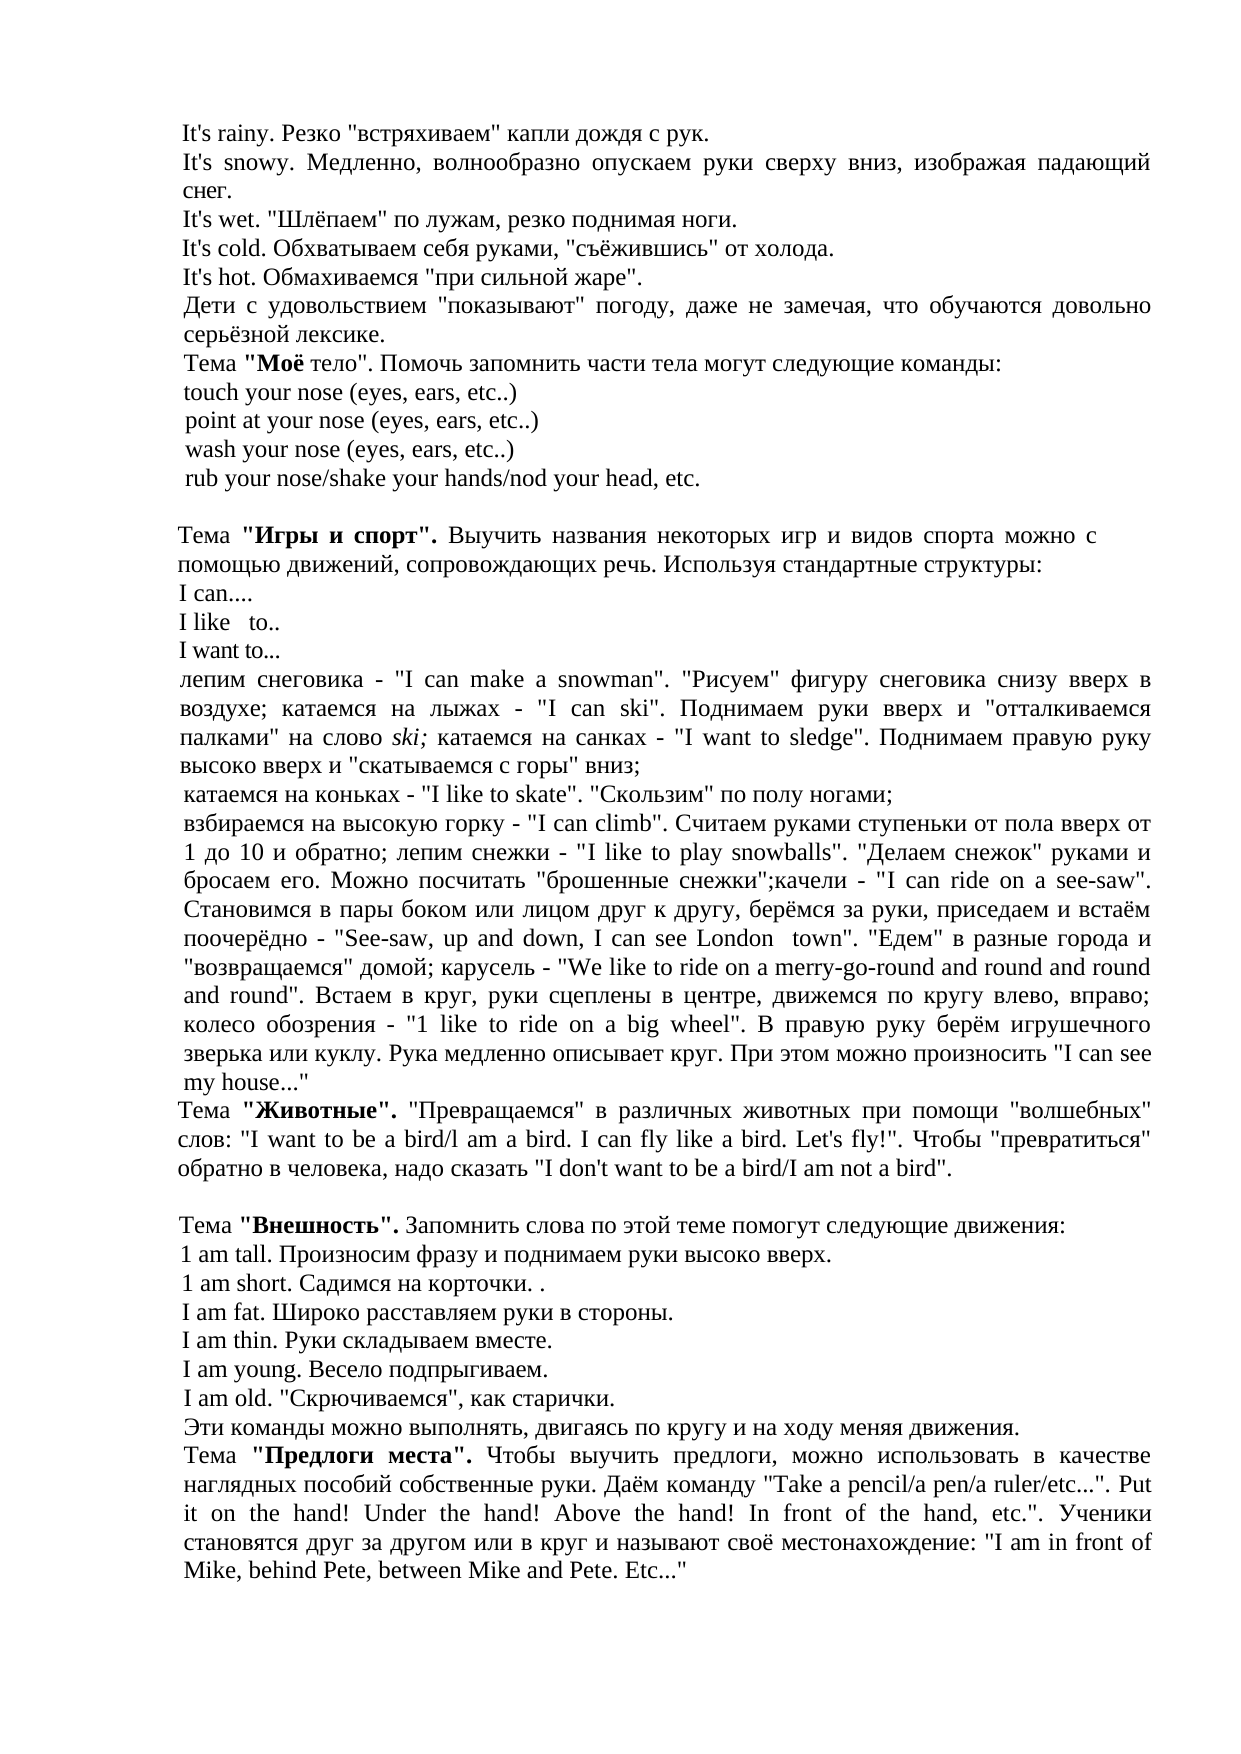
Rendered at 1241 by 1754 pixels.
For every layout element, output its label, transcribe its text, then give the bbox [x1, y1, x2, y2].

text Дети с удовольствием "показывают" погоду, даже не замечая, что обучаются довольно серьёзной лексике. [183, 291, 1152, 348]
text It's hot. Обмахиваемся "при сильной жаре". [182, 262, 1152, 291]
text 1 am tall. Произносим фразу и поднимаем руки высоко вверх. [179, 1239, 1152, 1268]
text Тема "Предлоги места". Чтобы выучить предлоги, можно использовать в качестве наглядных пособий собственные руки. Даём команду "Take a pencil/a pen/a ruler/etc...". Put it on the hand! Under the hand! Above the hand! In front of the hand, etc.". Ученики становятся друг за другом или в круг и называют своё местонахождение: "I am in front of Mike, behind Pete, between Mike and Pete. Etc..." [183, 1441, 1152, 1584]
text I want to... [179, 636, 342, 664]
text I саn.... [179, 578, 342, 607]
text взбираемся на высокую горку - "I can climb". Считаем руками ступеньки от пола вверх от 1 до 10 и обратно; лепим снежки - "I like to play snowballs". "Делаем снежок" руками и бросаем его. Можно посчитать "брошенные снежки";качели - "I can ride on a see-saw". Становимся в пары боком или лицом друг к другу, берёмся за руки, приседаем и встаём поочерёдно - "See-saw, up and down, I can see London town". "Едем" в разные города и "возвращаемся" домой; карусель - "We like to ride on a merry-go-round and round and round and round". Встаем в круг, руки сцеплены в центре, движемся по кругу влево, вправо; колесо обозрения - "1 like to ride on a big wheel". В правую руку берём игрушечного зверька или куклу. Рука медленно описывает круг. При этом можно произносить "I саn see my house..." [183, 808, 1152, 1096]
text It's wet. "Шлёпаем" по лужам, резко поднимая ноги. [182, 204, 1152, 233]
text It's cold. Обхватываем себя руками, "съёжившись" от холода. [182, 233, 1152, 262]
text touch your nose (eyes, ears, etc..) [183, 377, 1152, 406]
text wash your nose (eyes, ears, etc..) [185, 434, 1152, 463]
text rub your nose/shake your hands/nod your head, etc. [185, 463, 1152, 492]
text Эти команды можно выполнять, двигаясь по кругу и на ходу меняя движения. [183, 1412, 1152, 1441]
text Тема "Внешность". Запомнить слова по этой теме помогут следующие движения: [179, 1211, 1152, 1239]
text I am old. "Скрючиваемся", как старички. [183, 1383, 1152, 1412]
text I am young. Весело подпрыгиваем. [182, 1354, 1152, 1383]
text Тема "Игры и спорт". Выучить названия некоторых игр и видов спорта можно с помощью движений, сопровождающих речь. Используя стандартные структуры: [177, 521, 1098, 578]
text I am thin. Руки складываем вместе. [182, 1326, 1152, 1354]
text Тема "Животные". "Превращаемся" в различных животных при помощи "волшебных" слов: "I want to be a bird/l am a bird. I can fly like a bird. Let's fly!". Чтобы "превратиться" обратно в человека, надо сказать "I don't want to be a bird/I am not a bird". [177, 1096, 1152, 1182]
text катаемся на коньках - "I like to skate". "Скользим" по полу ногами; [183, 779, 1152, 808]
text I am fat. Широко расставляем руки в стороны. [182, 1297, 1152, 1326]
text point at your nose (eyes, ears, etc..) [185, 406, 1152, 434]
text It's snowy. Медленно, волнообразно опускаем руки сверху вниз, изображая падающий снег. [182, 147, 1152, 204]
text Тема "Моё тело". Помочь запомнить части тела могут следующие команды: [183, 348, 1152, 377]
text 1 am short. Садимся на корточки. . [181, 1268, 1152, 1297]
text It's rainy. Резко "встряхиваем" капли дождя с рук. [182, 118, 1152, 147]
text лепим снеговика - "I can make a snowman". "Рисуем" фигуру снеговика снизу вверх в воздухе; катаемся на лыжах - "I can ski". Поднимаем руки вверх и "отталкиваемся палками" на слово ski; катаемся на санках - "I want to sledge". Поднимаем правую руку высоко вверх и "скатываемся с горы" вниз; [179, 664, 1152, 779]
text I like to.. [179, 607, 342, 636]
